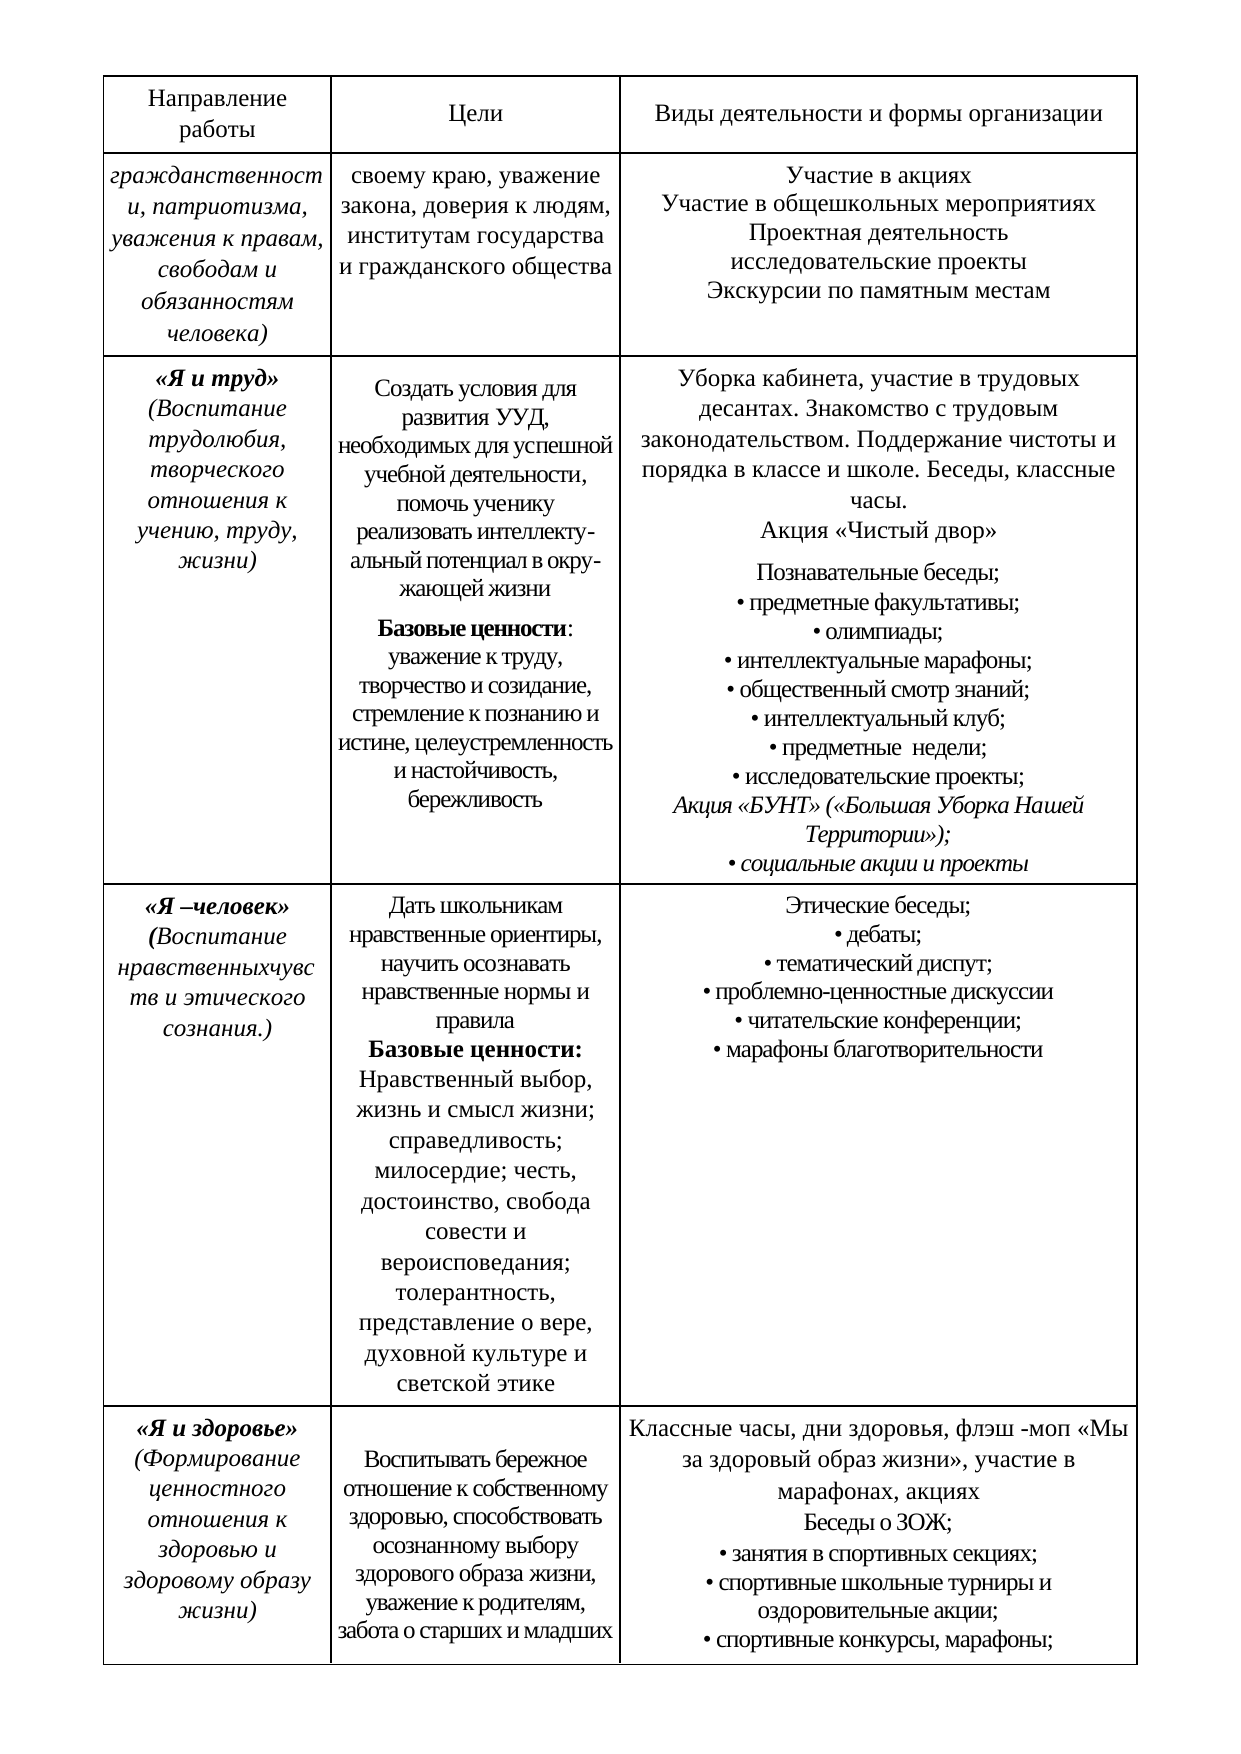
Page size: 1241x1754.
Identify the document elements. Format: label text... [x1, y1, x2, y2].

table_cell «Я –человек» (Воспитание нравственныхчувств и этического сознания.) [104, 885, 330, 1405]
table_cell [621, 154, 1136, 355]
table_cell Дать школьникам нравственные ориентиры, научить осознавать нравственные нормы и правила Базовые ценности: Нравственный выбор, жизнь и смысл жизни; справедливость; милосердие; честь, достоинство, свобода совести и вероисповедания; толерантность, представление о вере, духовной культуре и светской этике [332, 885, 619, 1405]
table_header Виды деятельности и формы организации [621, 77, 1136, 152]
table_cell «Я и труд» (Воспитание трудолюбия, творческого отношения к учению, труду, жизни) [104, 357, 330, 883]
table_header Цели [332, 77, 619, 152]
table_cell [332, 154, 619, 355]
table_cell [621, 1407, 1136, 1663]
table_cell Создать условия для развития УУД, необходимых для успешной учебной деятельности, помочь ученику реализовать интеллектуальный потенциал в окружающей жизни Базовые ценности: уважение к труду, творчество и созидание, стремление к познанию и истине, целеустремленность и настойчивость, бережливость [332, 357, 619, 883]
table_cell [332, 1407, 619, 1663]
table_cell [104, 1407, 330, 1663]
table_cell Уборка кабинета, участие в трудовых десантах. Знакомство с трудовым законодательством. Поддержание чистоты и порядка в классе и школе. Беседы, классные часы. Акция «Чистый двор» Познавательные беседы; • предметные факультативы; • олимпиады; • интеллектуальные марафоны; • общественный смотр знаний; • интеллектуальный клуб; • предметные недели; • исследовательские проекты; Акция «БУНТ» («Большая Уборка Нашей Территории»); • социальные акции и проекты [621, 357, 1136, 883]
table_cell Этические беседы; • дебаты; • тематический диспут; • проблемно-ценностные дискуссии • читательские конференции; • марафоны благотворительности [621, 885, 1136, 1405]
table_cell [104, 154, 330, 355]
table_header Направление работы [104, 77, 330, 152]
